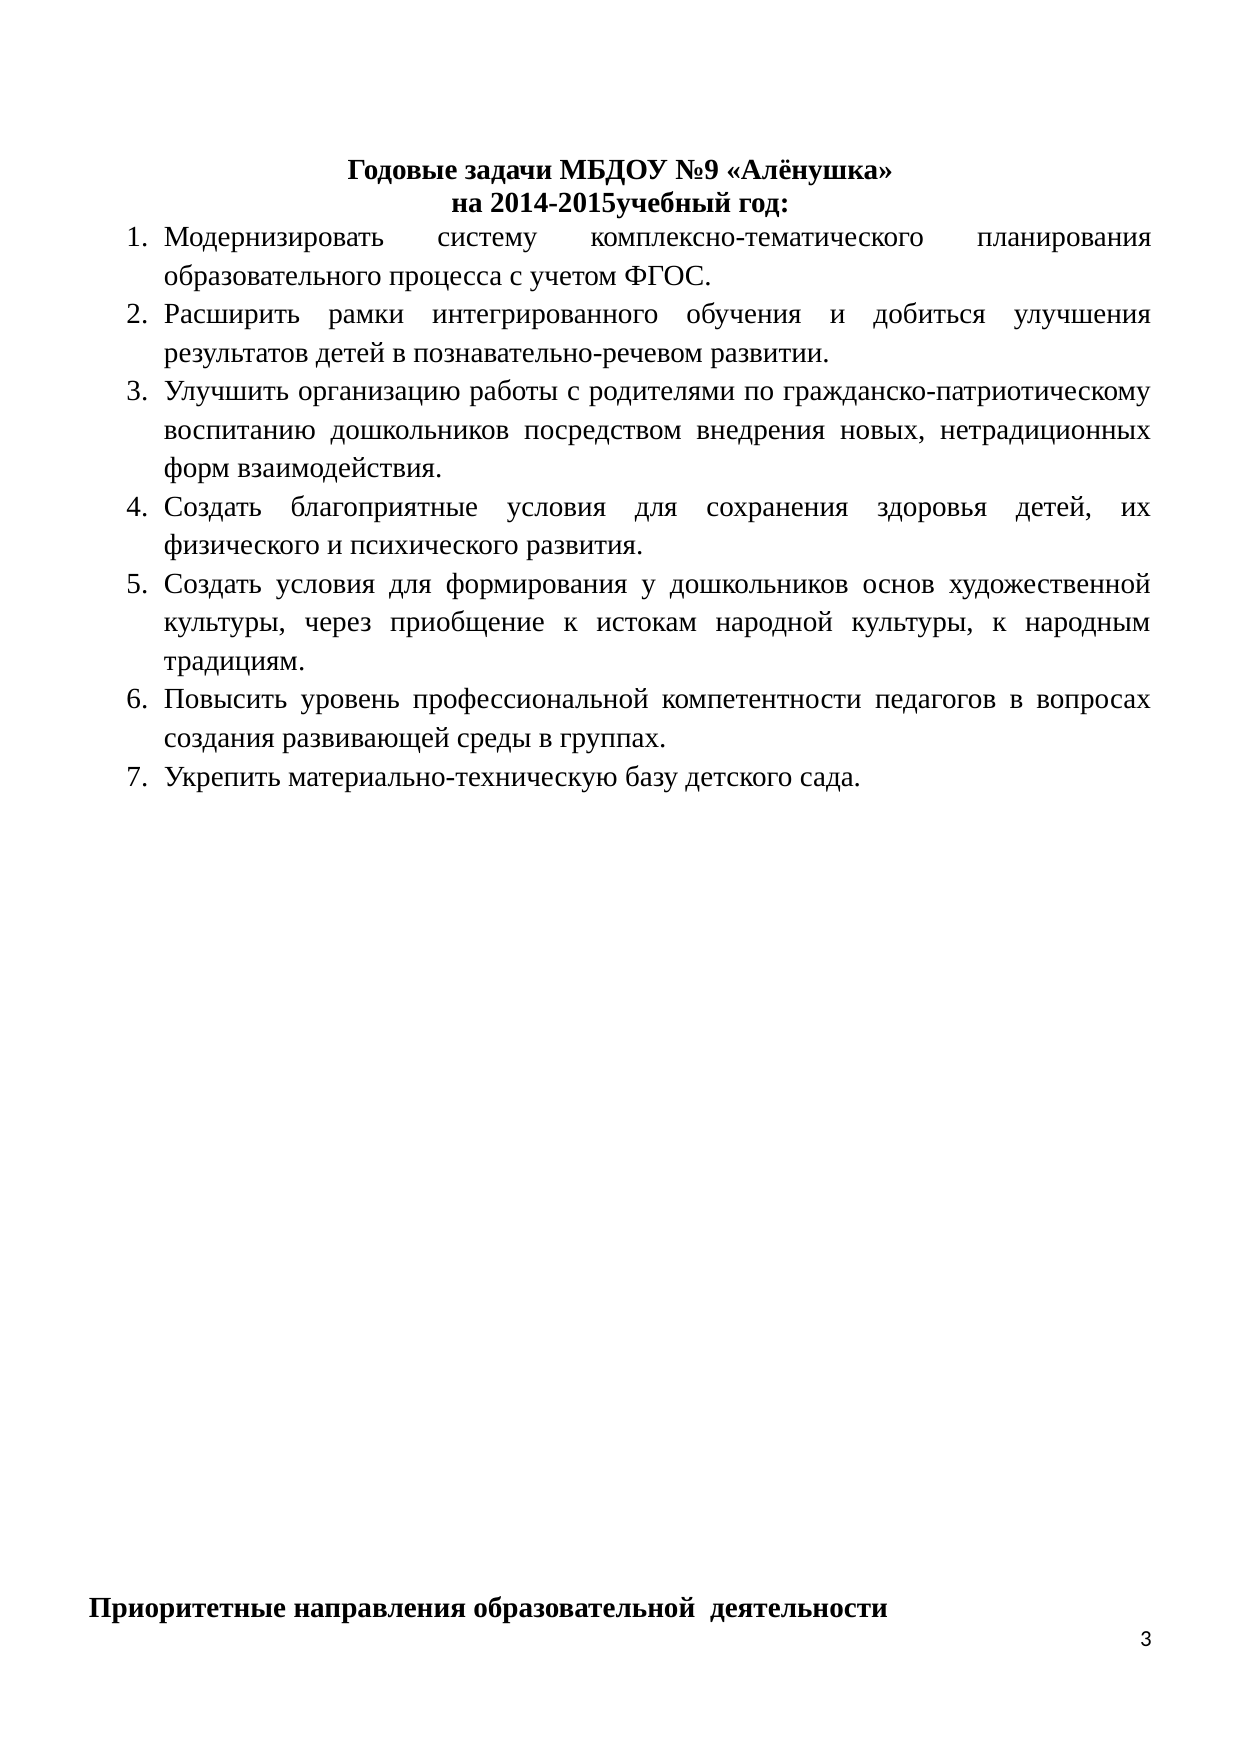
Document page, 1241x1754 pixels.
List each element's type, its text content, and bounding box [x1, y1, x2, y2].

list Модернизировать систему комплексно-тематического планирования образовательного процесса с учетом ФГОС. [126, 219, 1152, 291]
text Приоритетные направления образовательной деятельности [89, 1590, 1152, 1623]
text Годовые задачи МБДОУ №9 «Алёнушка» [89, 152, 1152, 186]
text на 2014-2015учебный год: [89, 186, 1152, 219]
list Повысить уровень профессиональной компетентности педагогов в вопросах создания развивающей среды в группах. [126, 682, 1152, 754]
list Создать благоприятные условия для сохранения здоровья детей, их физического и психического развития. [126, 489, 1152, 561]
list Укрепить материально-техническую базу детского сада. [126, 759, 1152, 792]
list Улучшить организацию работы с родителями по гражданско-патриотическому воспитанию дошкольников посредством внедрения новых, нетрадиционных форм взаимодействия. [126, 373, 1152, 484]
list Создать условия для формирования у дошкольников основ художественной культуры, через приобщение к истокам народной культуры, к народным традициям. [126, 566, 1152, 677]
list Расширить рамки интегрированного обучения и добиться улучшения результатов детей в познавательно-речевом развитии. [126, 296, 1152, 368]
